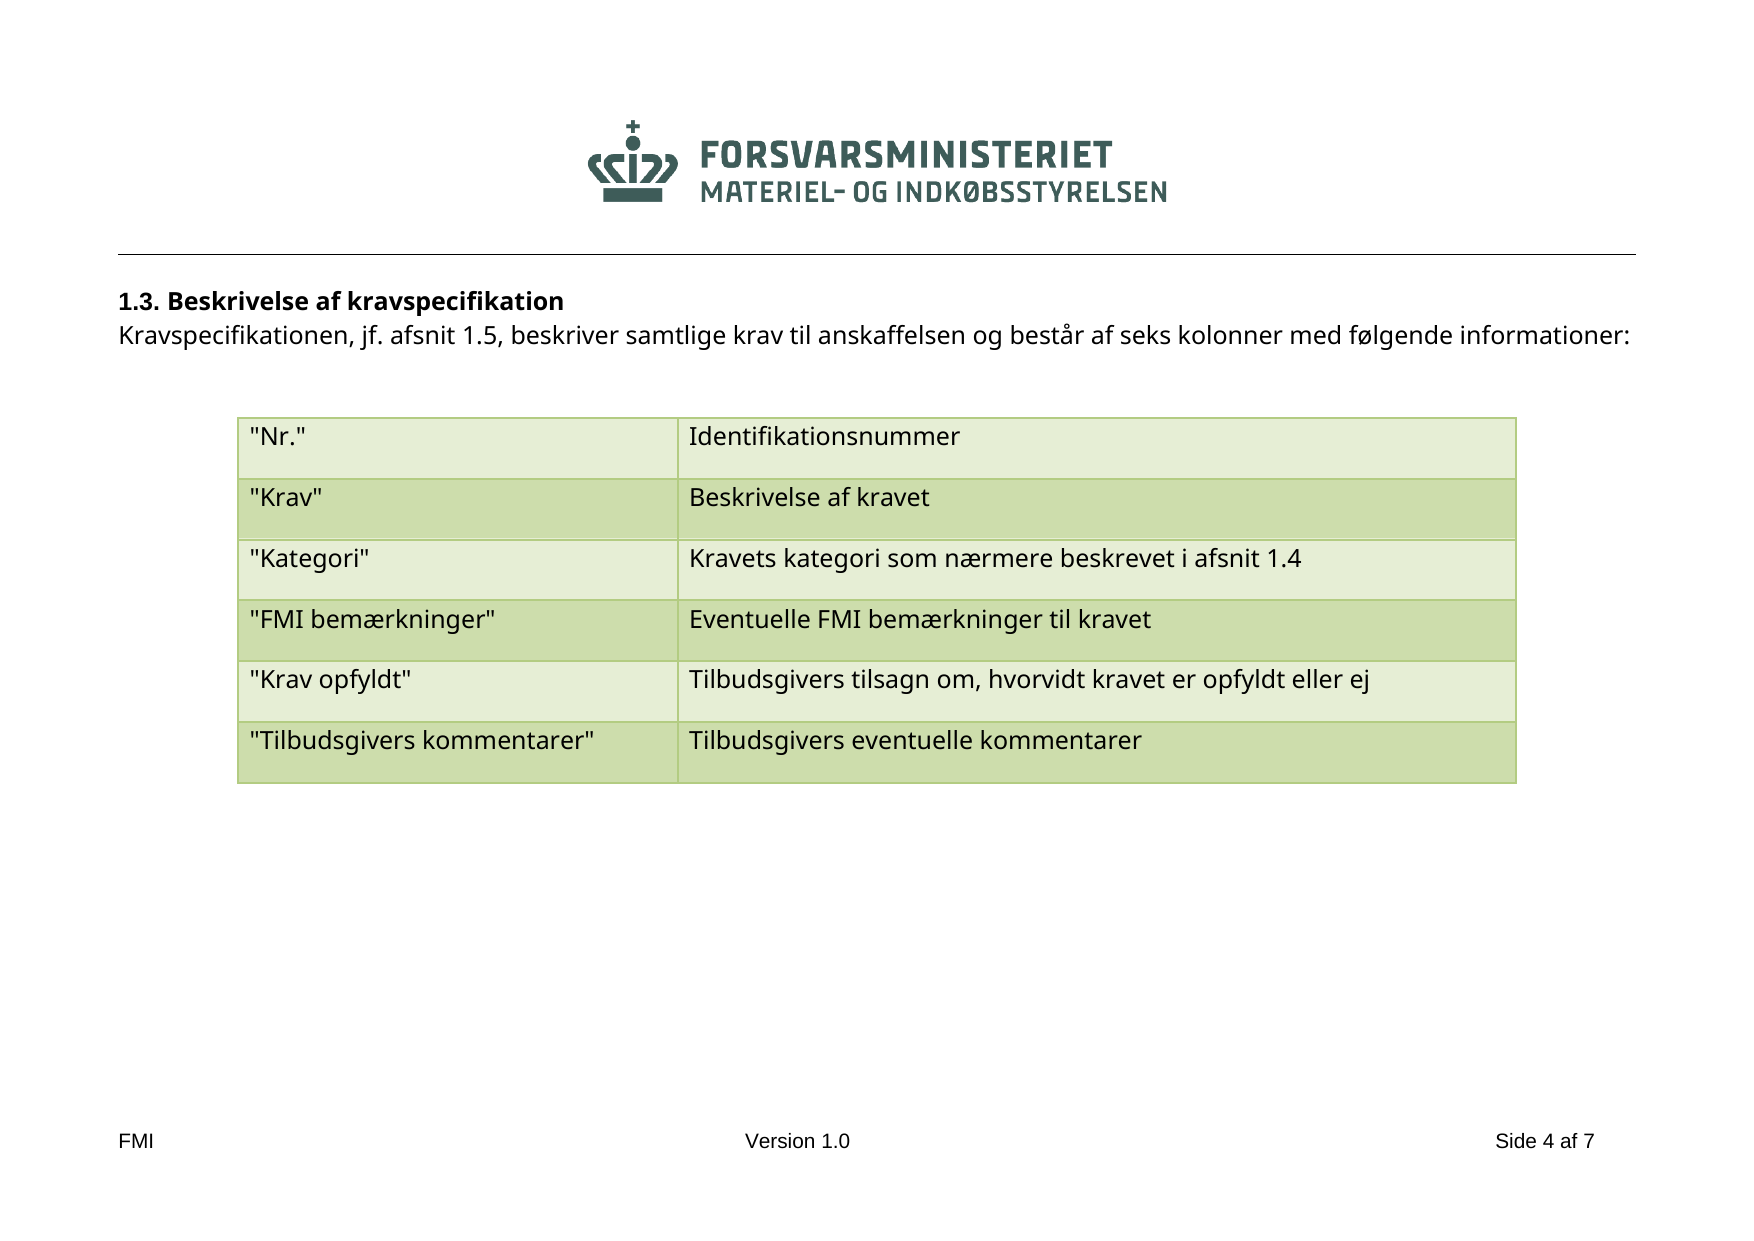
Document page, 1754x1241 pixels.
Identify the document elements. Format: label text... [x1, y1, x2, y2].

table_cell "Tilbudsgivers kommentarer" [239, 723, 677, 782]
table_cell Eventuelle FMI bemærkninger til kravet [679, 601, 1515, 660]
table_cell Tilbudsgivers eventuelle kommentarer [679, 723, 1515, 782]
table_cell "Krav" [239, 480, 677, 538]
list Kravspecifikationen, jf. afsnit 1.5, beskriver samtlige krav til anskaffelsen og består af seks kolonner med følgende informationer: [118, 318, 1636, 352]
picture [498, 70, 1256, 252]
table_cell Beskrivelse af kravet [679, 480, 1515, 538]
table_cell Tilbudsgivers tilsagn om, hvorvidt kravet er opfyldt eller ej [679, 662, 1515, 721]
subtitle Beskrivelse af kravspecifikation [118, 283, 1636, 318]
table_header Identifikationsnummer [679, 419, 1515, 478]
table_header "Nr." [239, 419, 677, 478]
table_cell Kravets kategori som nærmere beskrevet i afsnit 1.4 [679, 541, 1515, 599]
table_cell "Kategori" [239, 541, 677, 599]
table_cell "FMI bemærkninger" [239, 601, 677, 660]
table_cell "Krav opfyldt" [239, 662, 677, 721]
